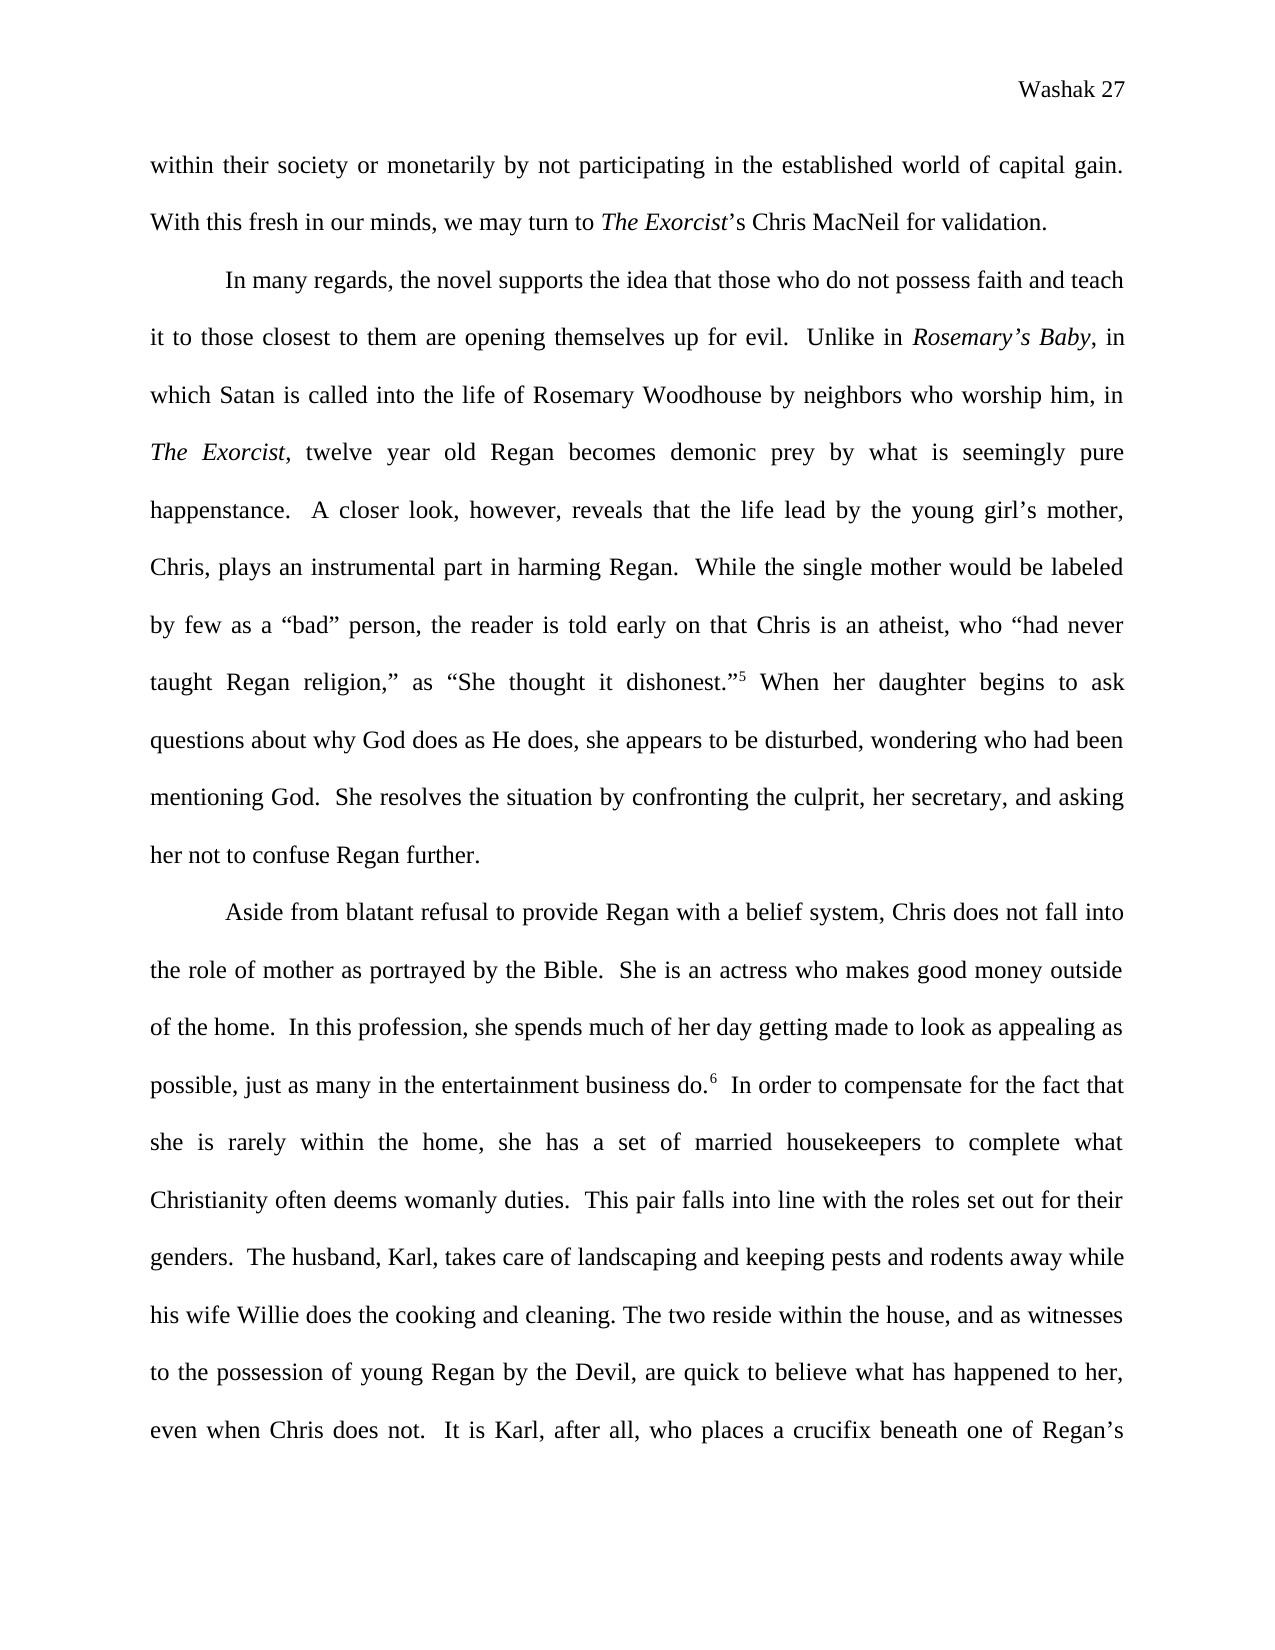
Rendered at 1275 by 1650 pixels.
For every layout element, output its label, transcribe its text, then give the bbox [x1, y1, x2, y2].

text In many regards, the novel supports the idea that those who do not possess faith and teach it to those closest to them are opening themselves up for evil. Unlike in Rosemary’s Baby, in which Satan is called into the life of Rosemary Woodhouse by neighbors who worship him, in The Exorcist, twelve year old Regan becomes demonic prey by what is seemingly pure happenstance. A closer look, however, reveals that the life lead by the young girl’s mother, Chris, plays an instrumental part in harming Regan. While the single mother would be labeled by few as a “bad” person, the reader is told early on that Chris is an atheist, who “had never taught Regan religion,” as “She thought it dishonest.”5 When her daughter begins to ask questions about why God does as He does, she appears to be disturbed, wondering who had been mentioning God. She resolves the situation by confronting the culprit, her secretary, and asking her not to confuse Regan further. [150, 265, 1125, 869]
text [150, 897, 1125, 1444]
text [150, 179, 1125, 236]
